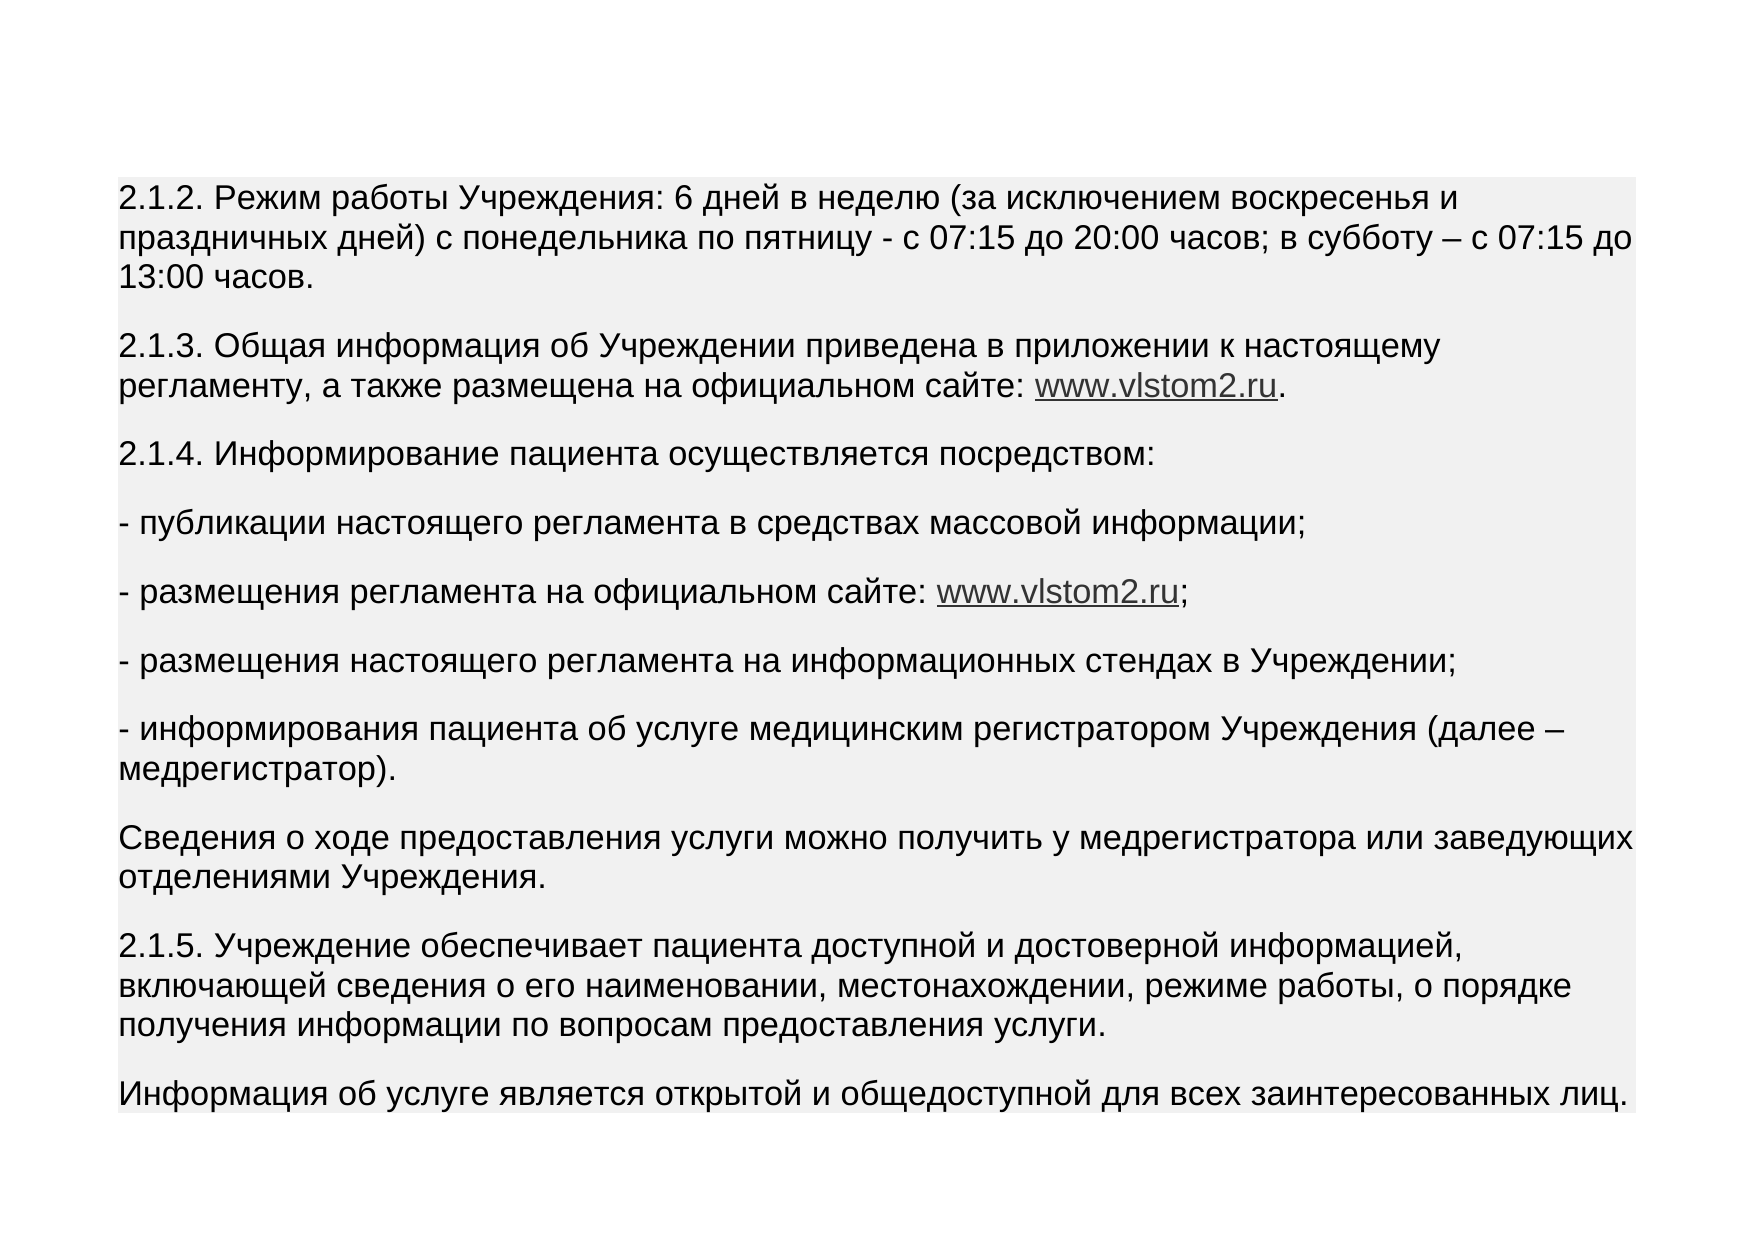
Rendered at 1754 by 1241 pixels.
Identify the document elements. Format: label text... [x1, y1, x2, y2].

text - публикации настоящего регламента в средствах массовой информации; [118, 502, 1636, 542]
text 2.1.5. Учреждение обеспечивает пациента доступной и достоверной информацией, включающей сведения о его наименовании, местонахождении, режиме работы, о порядке получения информации по вопросам предоставления услуги. [118, 925, 1636, 1044]
text 2.1.2. Режим работы Учреждения: 6 дней в неделю (за исключением воскресенья и праздничных дней) с понедельника по пятницу - с 07:15 до 20:00 часов; в субботу – с 07:15 до 13:00 часов. [118, 177, 1636, 296]
text Сведения о ходе предоставления услуги можно получить у медрегистратора или заведующих отделениями Учреждения. [118, 817, 1636, 896]
text 2.1.3. Общая информация об Учреждении приведена в приложении к настоящему регламенту, а также размещена на официальном сайте: www.vlstom2.ru. [118, 325, 1636, 404]
text - размещения регламента на официальном сайте: www.vlstom2.ru; [118, 571, 1636, 611]
text - информирования пациента об услуге медицинским регистратором Учреждения (далее – медрегистратор). [118, 708, 1636, 788]
text 2.1.4. Информирование пациента осуществляется посредством: [118, 433, 1636, 473]
text - размещения настоящего регламента на информационных стендах в Учреждении; [118, 640, 1636, 679]
text Информация об услуге является открытой и общедоступной для всех заинтересованных лиц. [118, 1073, 1636, 1113]
